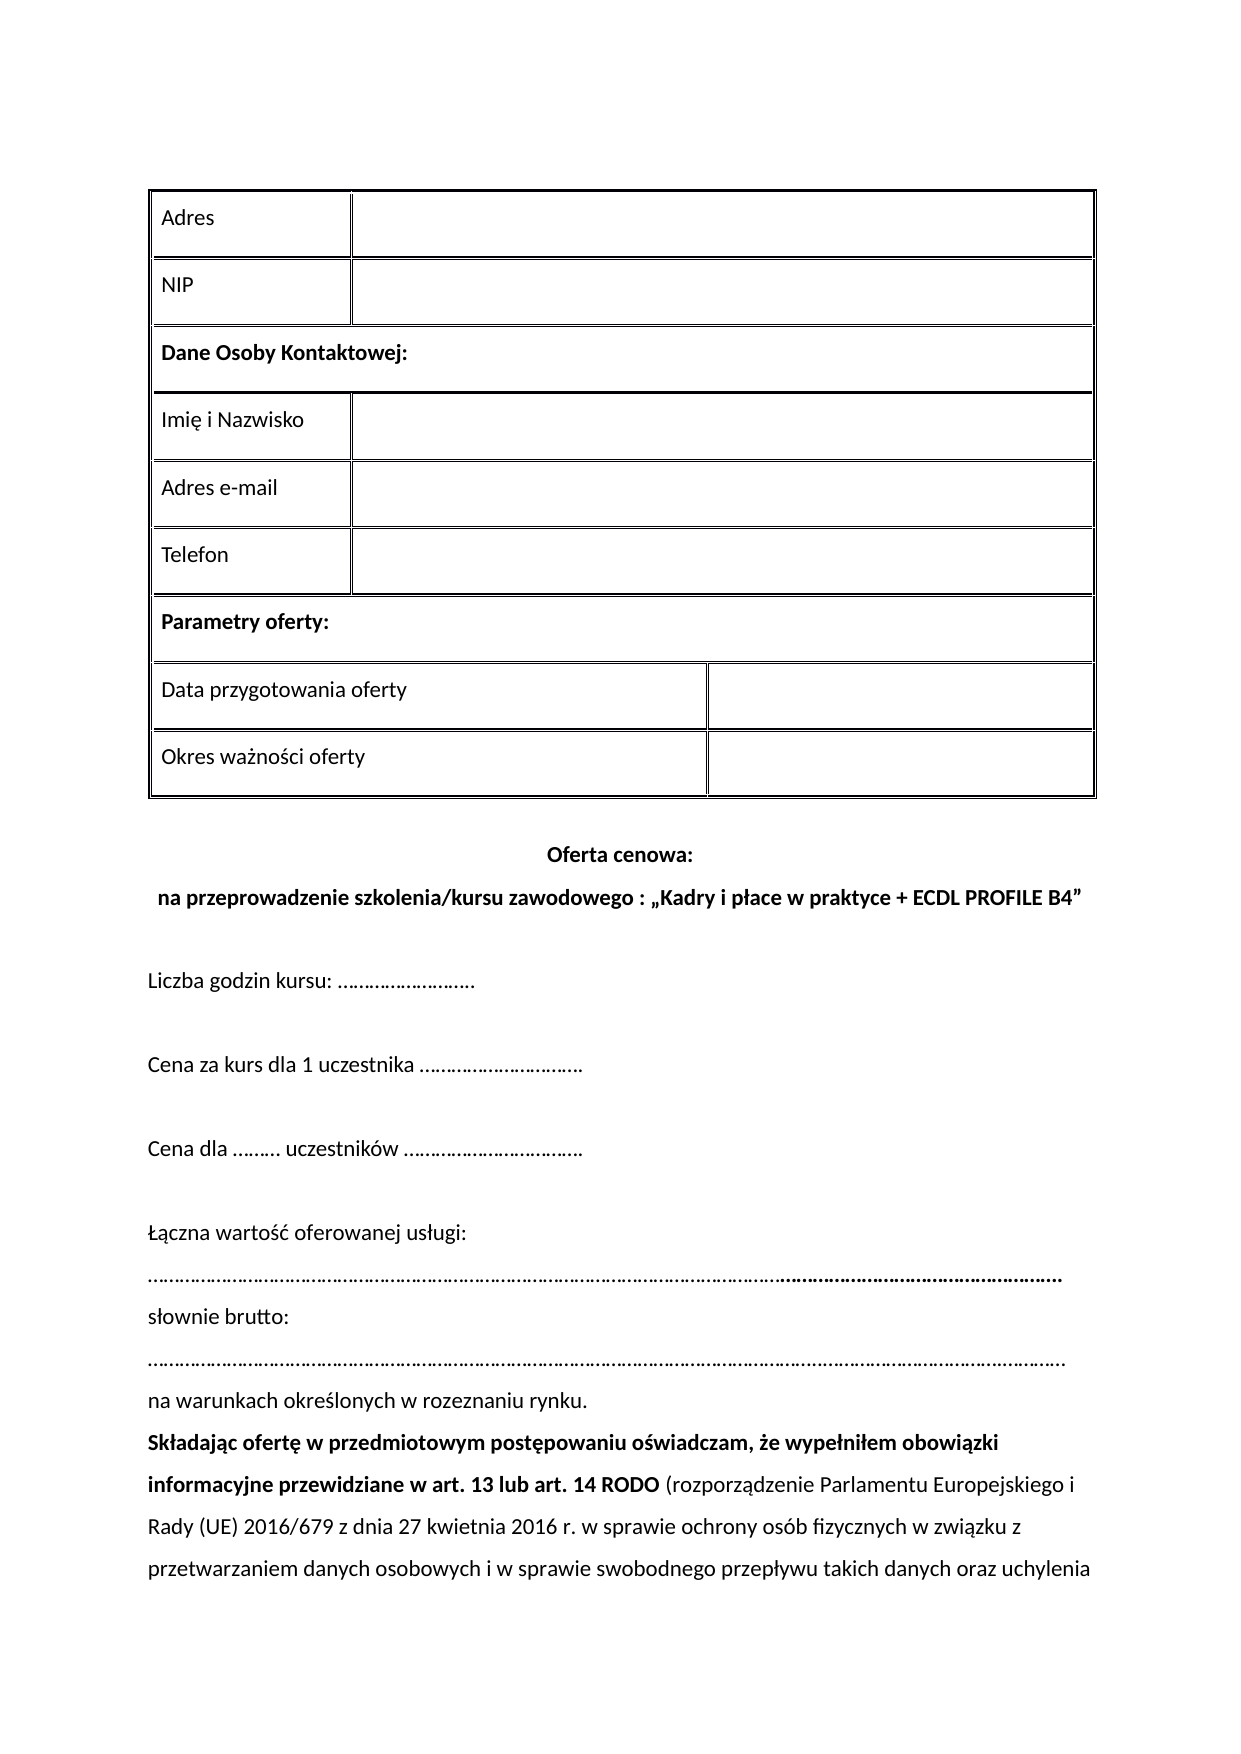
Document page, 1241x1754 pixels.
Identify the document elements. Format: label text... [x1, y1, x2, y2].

table_cell [708, 661, 1095, 728]
table_cell NIP [152, 256, 350, 324]
text Cena za kurs dla 1 uczestnika …………………………. [148, 1051, 1092, 1078]
table_cell Okres ważności oferty [152, 728, 707, 795]
table_cell [353, 391, 1093, 458]
text słownie brutto: ………………………………………………………………………………………………………………..…………………………….………… [148, 1302, 1092, 1372]
table_cell [353, 459, 1094, 526]
text na przeprowadzenie szkolenia/kursu zawodowego : „Kadry i płace w praktyce + ECDL PROFILE B4” [148, 883, 1092, 911]
text Cena dla ……… uczestników ……………………………. [148, 1134, 1092, 1162]
table_cell Adres [152, 192, 352, 256]
text na warunkach określonych w rozeznaniu rynku. [148, 1386, 1092, 1414]
table_cell [708, 728, 1094, 795]
table_cell [352, 192, 1093, 256]
table_cell Adres e-mail [152, 459, 350, 526]
table_cell Data przygotowania oferty [150, 661, 707, 728]
text Łączna wartość oferowanej usługi: ………………………………………………………………………………………………………………………………………………………. [148, 1218, 1092, 1288]
text Oferta cenowa: [148, 841, 1092, 869]
table_cell [353, 256, 1094, 324]
text Liczba godzin kursu: …………………….. [148, 967, 1092, 994]
table_cell Telefon [150, 526, 352, 593]
table_cell [352, 526, 1095, 593]
table_cell Imię i Nazwisko [152, 391, 350, 458]
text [148, 1428, 1092, 1582]
table_cell Dane Osoby Kontaktowej: [150, 324, 1095, 391]
table_cell Parametry oferty: [152, 593, 1094, 661]
